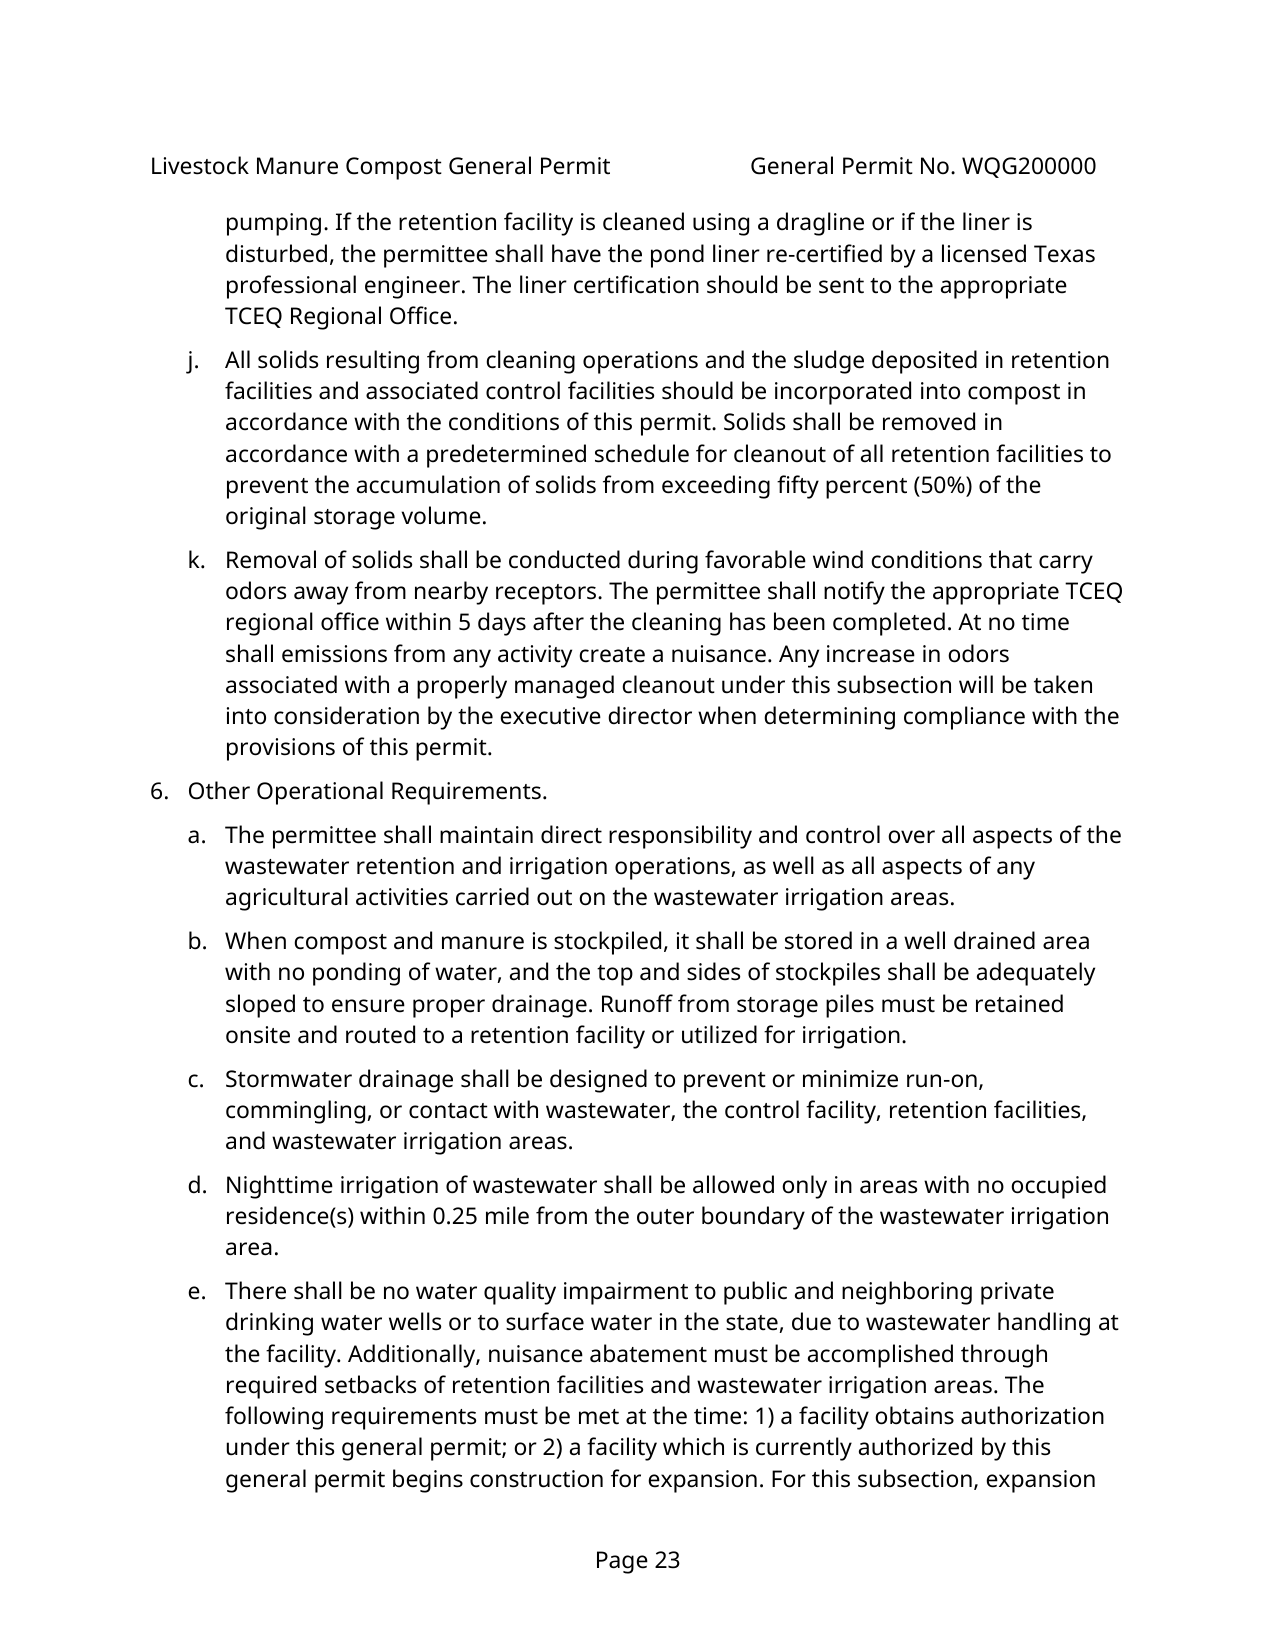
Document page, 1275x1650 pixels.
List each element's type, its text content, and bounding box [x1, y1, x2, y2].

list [187, 206, 1125, 331]
list Nighttime irrigation of wastewater shall be allowed only in areas with no occupied residence(s) within 0.25 mile from the outer boundary of the wastewater irrigation area. [187, 1169, 1125, 1262]
list The permittee shall maintain direct responsibility and control over all aspects of the wastewater retention and irrigation operations, as well as all aspects of any agricultural activities carried out on the wastewater irrigation areas. [187, 819, 1125, 912]
list When compost and manure is stockpiled, it shall be stored in a well drained area with no ponding of water, and the top and sides of stockpiles shall be adequately sloped to ensure proper drainage. Runoff from storage piles must be retained onsite and routed to a retention facility or utilized for irrigation. [187, 925, 1125, 1050]
list Other Operational Requirements. [150, 775, 1125, 806]
list Stormwater drainage shall be designed to prevent or minimize run-on, commingling, or contact with wastewater, the control facility, retention facilities, and wastewater irrigation areas. [187, 1062, 1125, 1156]
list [187, 1275, 1125, 1494]
list All solids resulting from cleaning operations and the sludge deposited in retention facilities and associated control facilities should be incorporated into compost in accordance with the conditions of this permit. Solids shall be removed in accordance with a predetermined schedule for cleanout of all retention facilities to prevent the accumulation of solids from exceeding fifty percent (50%) of the original storage volume. [187, 344, 1125, 531]
list Removal of solids shall be conducted during favorable wind conditions that carry odors away from nearby receptors. The permittee shall notify the appropriate TCEQ regional office within 5 days after the cleaning has been completed. At no time shall emissions from any activity create a nuisance. Any increase in odors associated with a properly managed cleanout under this subsection will be taken into consideration by the executive director when determining compliance with the provisions of this permit. [187, 544, 1125, 762]
